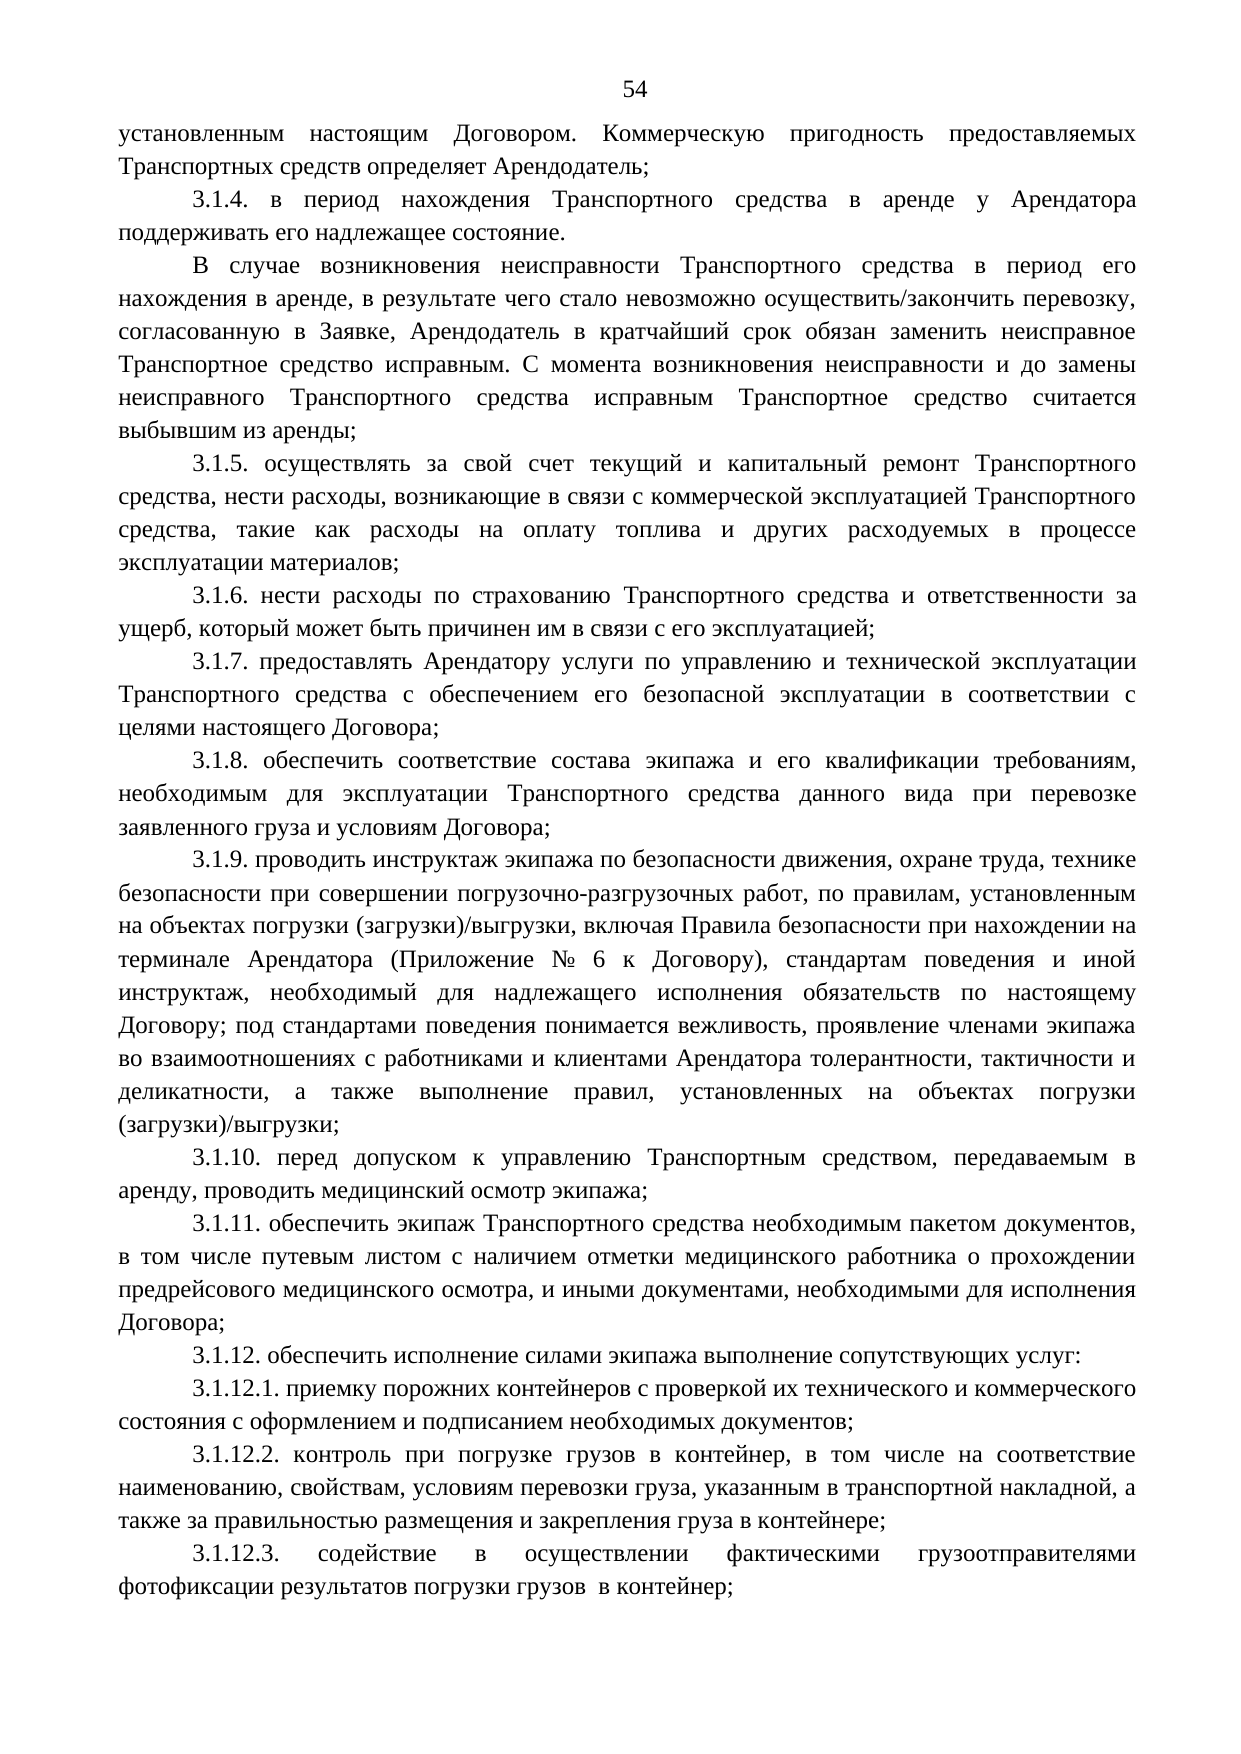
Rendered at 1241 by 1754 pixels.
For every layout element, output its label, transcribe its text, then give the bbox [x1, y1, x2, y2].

text 3.1.12. обеспечить исполнение силами экипажа выполнение сопутствующих услуг: [118, 1340, 1137, 1369]
text 3.1.4. в период нахождения Транспортного средства в аренде у Арендатора поддерживать его надлежащее состояние. [118, 184, 1137, 246]
text 3.1.12.1. приемку порожних контейнеров с проверкой их технического и коммерческого состояния с оформлением и подписанием необходимых документов; [118, 1373, 1137, 1435]
text В случае возникновения неисправности Транспортного средства в период его нахождения в аренде, в результате чего стало невозможно осуществить/закончить перевозку, согласованную в Заявке, Арендодатель в кратчайший срок обязан заменить неисправное Транспортное средство исправным. С момента возникновения неисправности и до замены неисправного Транспортного средства исправным Транспортное средство считается выбывшим из аренды; [118, 250, 1137, 444]
text 3.1.8. обеспечить соответствие состава экипажа и его квалификации требованиям, необходимым для эксплуатации Транспортного средства данного вида при перевозке заявленного груза и условиям Договора; [118, 746, 1137, 840]
text 3.1.12.2. контроль при погрузке грузов в контейнер, в том числе на соответствие наименованию, свойствам, условиям перевозки груза, указанным в транспортной накладной, а также за правильностью размещения и закрепления груза в контейнере; [118, 1439, 1137, 1534]
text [118, 118, 1137, 180]
text 3.1.9. проводить инструктаж экипажа по безопасности движения, охране труда, технике безопасности при совершении погрузочно-разгрузочных работ, по правилам, установленным на объектах погрузки (загрузки)/выгрузки, включая Правила безопасности при нахождении на терминале Арендатора (Приложение № 6 к Договору), стандартам поведения и иной инструктаж, необходимый для надлежащего исполнения обязательств по настоящему Договору; под стандартами поведения понимается вежливость, проявление членами экипажа во взаимоотношениях с работниками и клиентами Арендатора толерантности, тактичности и деликатности, а также выполнение правил, установленных на объектах погрузки (загрузки)/выгрузки; [118, 844, 1137, 1137]
text 3.1.10. перед допуском к управлению Транспортным средством, передаваемым в аренду, проводить медицинский осмотр экипажа; [118, 1142, 1137, 1203]
text 3.1.5. осуществлять за свой счет текущий и капитальный ремонт Транспортного средства, нести расходы, возникающие в связи с коммерческой эксплуатацией Транспортного средства, такие как расходы на оплату топлива и других расходуемых в процессе эксплуатации материалов; [118, 448, 1137, 576]
text 3.1.7. предоставлять Арендатору услуги по управлению и технической эксплуатации Транспортного средства с обеспечением его безопасной эксплуатации в соответствии с целями настоящего Договора; [118, 646, 1137, 741]
text 3.1.11. обеспечить экипаж Транспортного средства необходимым пакетом документов, в том числе путевым листом с наличием отметки медицинского работника о прохождении предрейсового медицинского осмотра, и иными документами, необходимыми для исполнения Договора; [118, 1208, 1137, 1336]
text 3.1.12.3. содействие в осуществлении фактическими грузоотправителями фотофиксации результатов погрузки грузов в контейнер; [118, 1538, 1137, 1600]
text 3.1.6. нести расходы по страхованию Транспортного средства и ответственности за ущерб, который может быть причинен им в связи с его эксплуатацией; [118, 580, 1137, 642]
